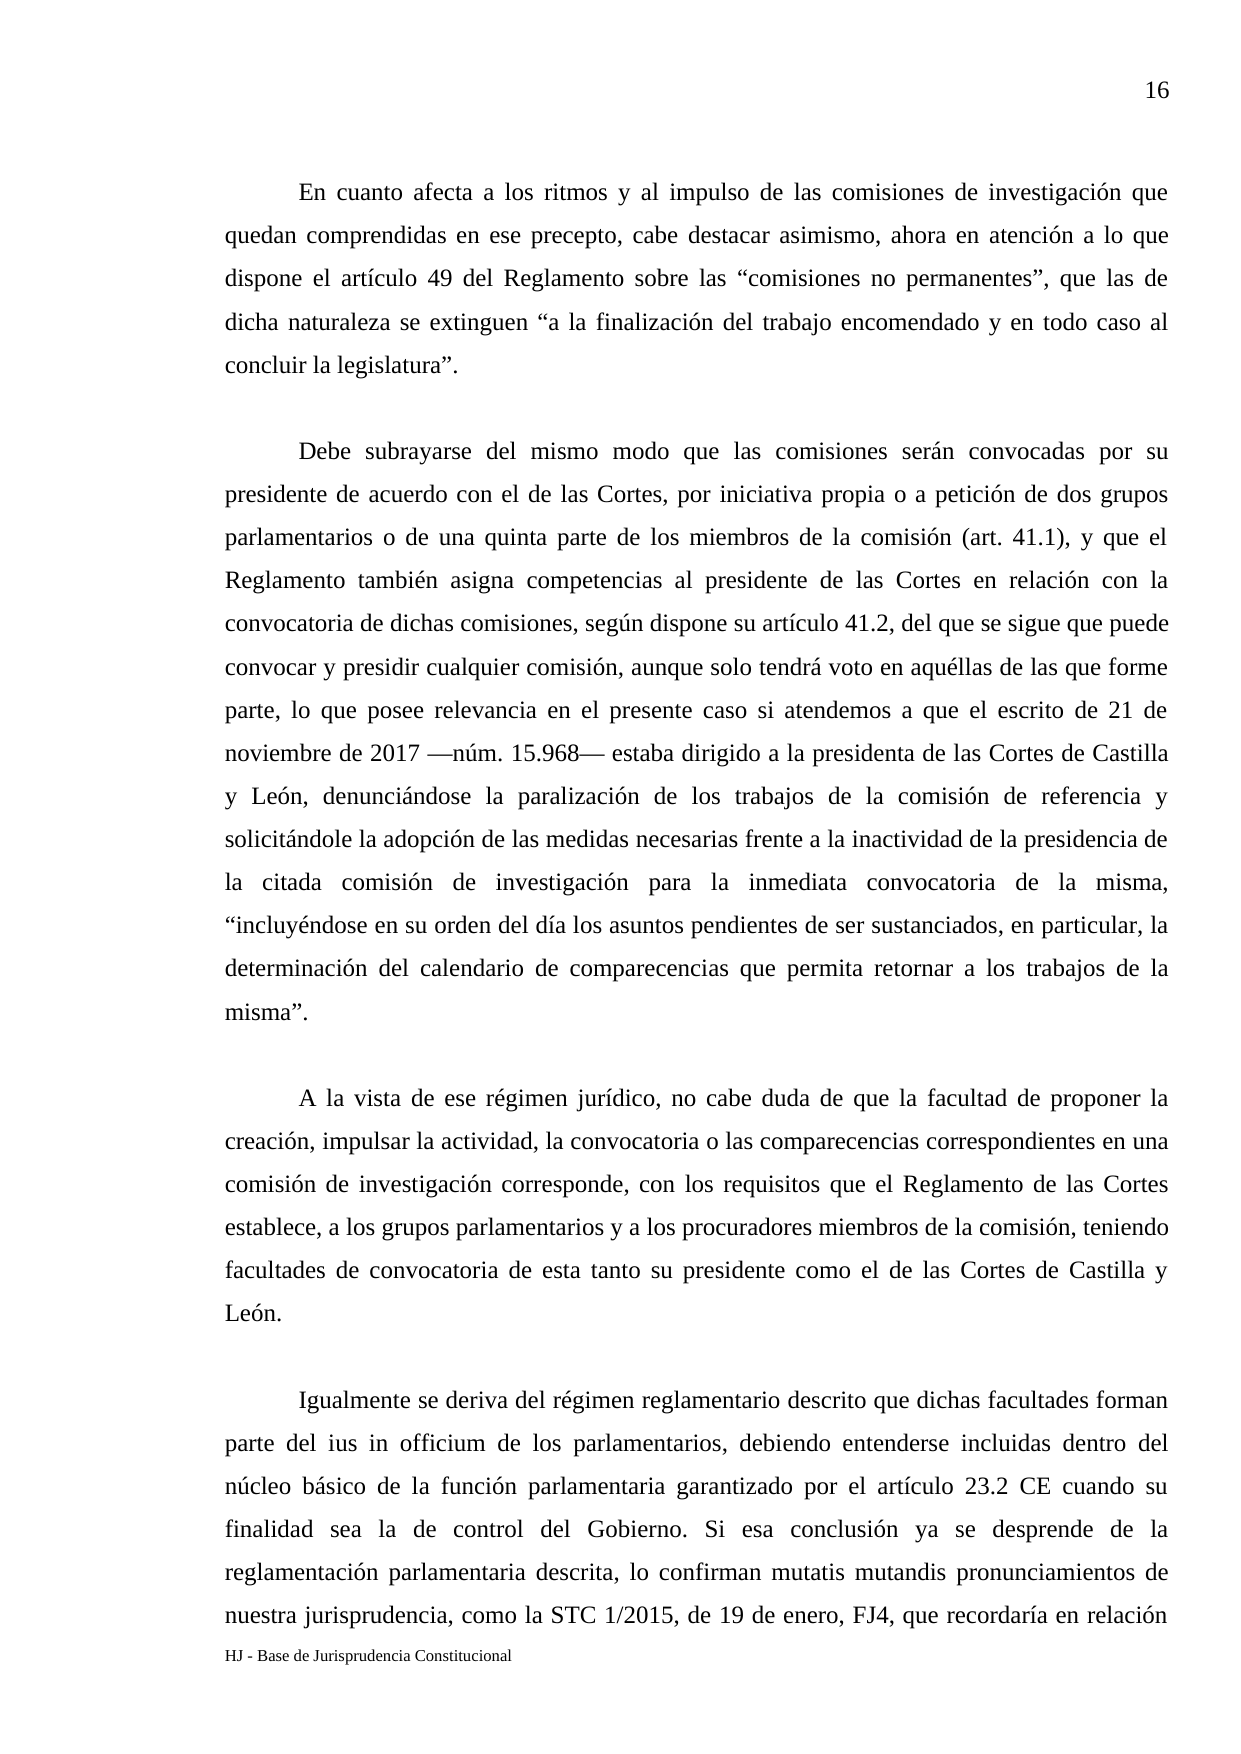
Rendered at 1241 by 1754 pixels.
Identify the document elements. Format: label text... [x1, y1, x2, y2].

text En cuanto afecta a los ritmos y al impulso de las comisiones de investigación que quedan comprendidas en ese precepto, cabe destacar asimismo, ahora en atención a lo que dispone el artículo 49 del Reglamento sobre las “comisiones no permanentes”, que las de dicha naturaleza se extinguen “a la finalización del trabajo encomendado y en todo caso al concluir la legislatura”. [224, 177, 1169, 378]
text Debe subrayarse del mismo modo que las comisiones serán convocadas por su presidente de acuerdo con el de las Cortes, por iniciativa propia o a petición de dos grupos parlamentarios o de una quinta parte de los miembros de la comisión (art. 41.1), y que el Reglamento también asigna competencias al presidente de las Cortes en relación con la convocatoria de dichas comisiones, según dispone su artículo 41.2, del que se sigue que puede convocar y presidir cualquier comisión, aunque solo tendrá voto en aquéllas de las que forme parte, lo que posee relevancia en el presente caso si atendemos a que el escrito de 21 de noviembre de 2017 —núm. 15.968— estaba dirigido a la presidenta de las Cortes de Castilla y León, denunciándose la paralización de los trabajos de la comisión de referencia y solicitándole la adopción de las medidas necesarias frente a la inactividad de la presidencia de la citada comisión de investigación para la inmediata convocatoria de la misma, “incluyéndose en su orden del día los asuntos pendientes de ser sustanciados, en particular, la determinación del calendario de comparecencias que permita retornar a los trabajos de la misma”. [224, 436, 1169, 1025]
text A la vista de ese régimen jurídico, no cabe duda de que la facultad de proponer la creación, impulsar la actividad, la convocatoria o las comparecencias correspondientes en una comisión de investigación corresponde, con los requisitos que el Reglamento de las Cortes establece, a los grupos parlamentarios y a los procuradores miembros de la comisión, teniendo facultades de convocatoria de esta tanto su presidente como el de las Cortes de Castilla y León. [224, 1083, 1169, 1327]
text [224, 1385, 1169, 1629]
